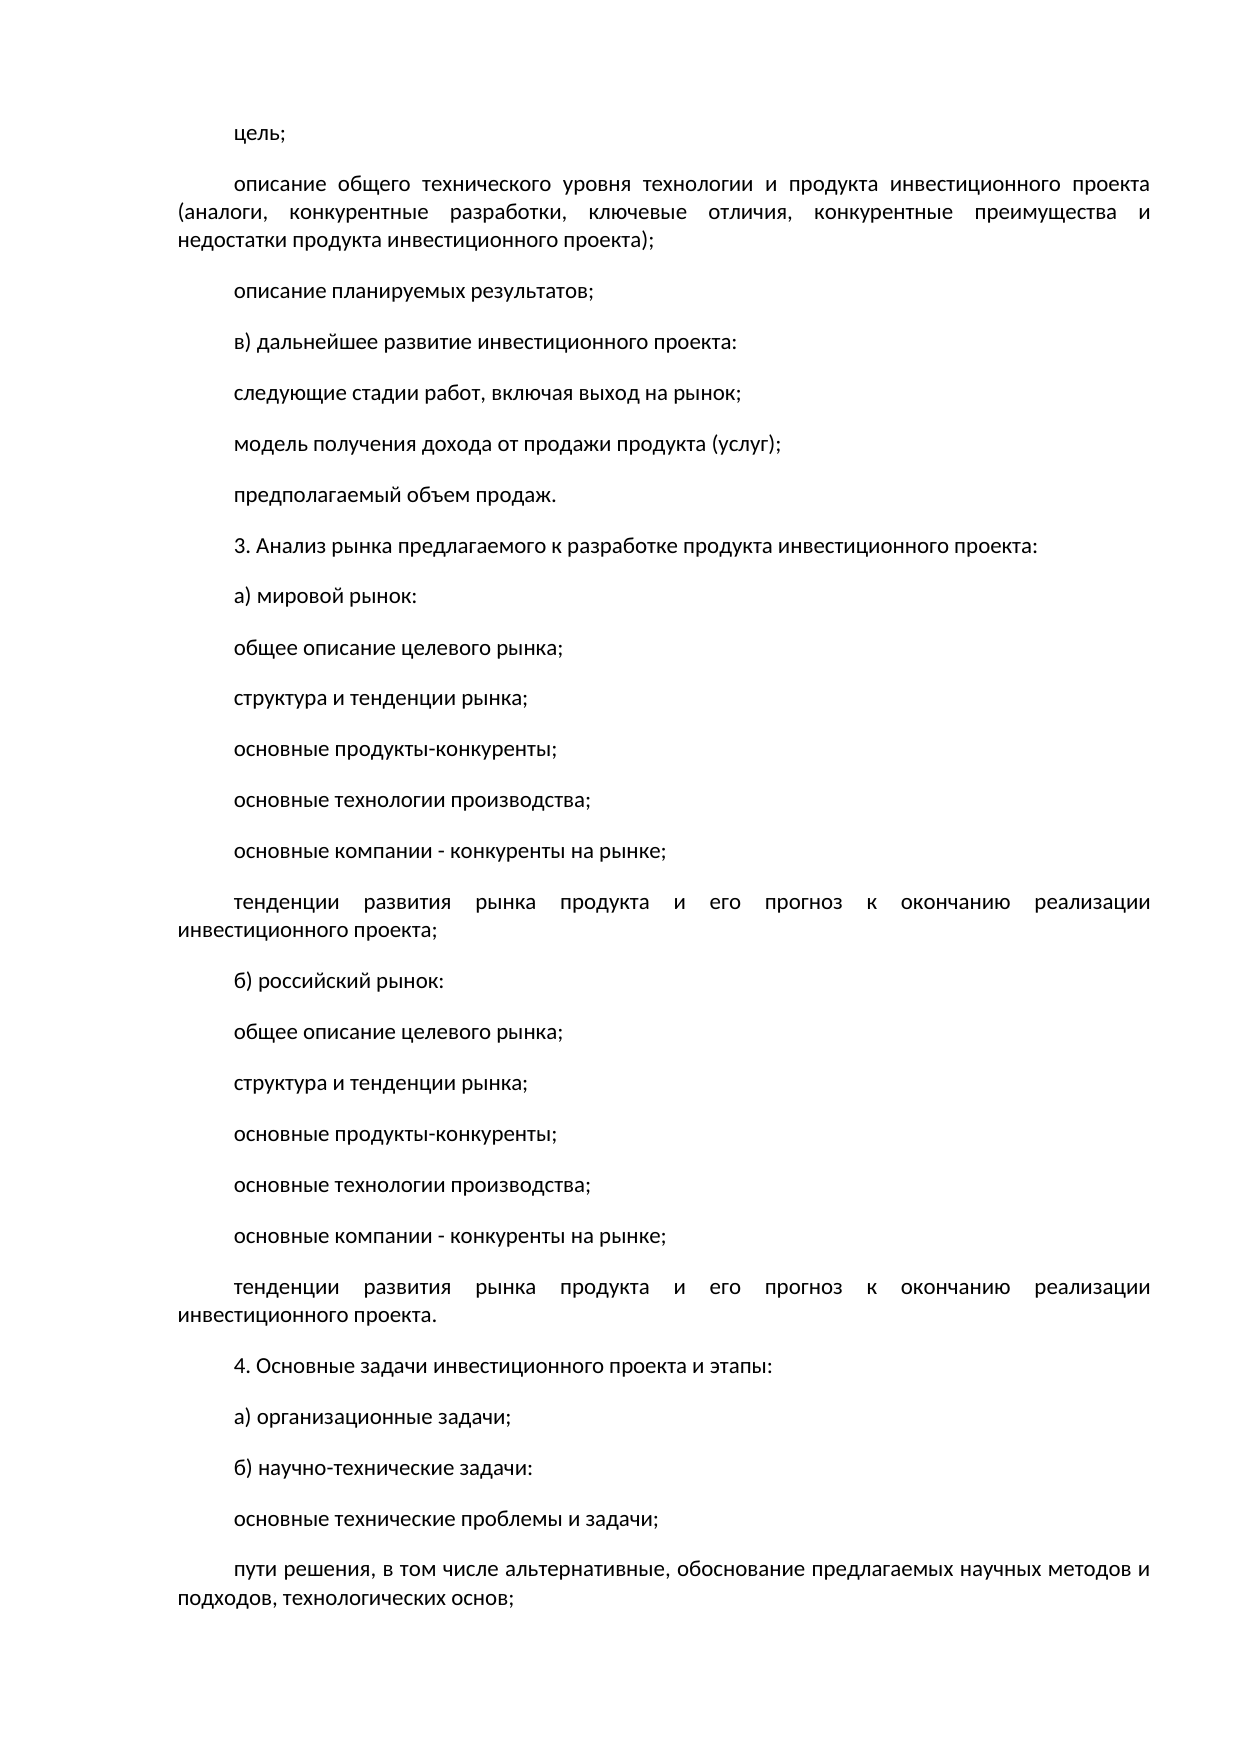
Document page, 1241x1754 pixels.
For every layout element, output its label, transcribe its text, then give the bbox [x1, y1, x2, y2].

text следующие стадии работ, включая выход на рынок; [177, 378, 1152, 406]
text основные технологии производства; [177, 1170, 1152, 1198]
text основные технические проблемы и задачи; [177, 1504, 1152, 1532]
text основные технологии производства; [177, 785, 1152, 813]
text пути решения, в том числе альтернативные, обоснование предлагаемых научных методов и подходов, технологических основ; [177, 1554, 1152, 1611]
text а) организационные задачи; [177, 1402, 1152, 1430]
text общее описание целевого рынка; [177, 633, 1152, 661]
text описание общего технического уровня технологии и продукта инвестиционного проекта (аналоги, конкурентные разработки, ключевые отличия, конкурентные преимущества и недостатки продукта инвестиционного проекта); [177, 169, 1152, 253]
text основные компании - конкуренты на рынке; [177, 836, 1152, 864]
text основные продукты-конкуренты; [177, 1119, 1152, 1147]
text модель получения дохода от продажи продукта (услуг); [177, 429, 1152, 457]
text 4. Основные задачи инвестиционного проекта и этапы: [177, 1351, 1152, 1379]
text тенденции развития рынка продукта и его прогноз к окончанию реализации инвестиционного проекта; [177, 887, 1152, 943]
text структура и тенденции рынка; [177, 1068, 1152, 1096]
text тенденции развития рынка продукта и его прогноз к окончанию реализации инвестиционного проекта. [177, 1272, 1152, 1328]
text основные продукты-конкуренты; [177, 734, 1152, 762]
text б) российский рынок: [177, 966, 1152, 994]
text б) научно-технические задачи: [177, 1453, 1152, 1481]
text основные компании - конкуренты на рынке; [177, 1221, 1152, 1249]
text а) мировой рынок: [177, 582, 1152, 610]
text цель; [177, 118, 1152, 146]
text общее описание целевого рынка; [177, 1017, 1152, 1045]
text предполагаемый объем продаж. [177, 480, 1152, 508]
text в) дальнейшее развитие инвестиционного проекта: [177, 327, 1152, 355]
text описание планируемых результатов; [177, 276, 1152, 304]
text 3. Анализ рынка предлагаемого к разработке продукта инвестиционного проекта: [177, 531, 1152, 559]
text структура и тенденции рынка; [177, 683, 1152, 712]
